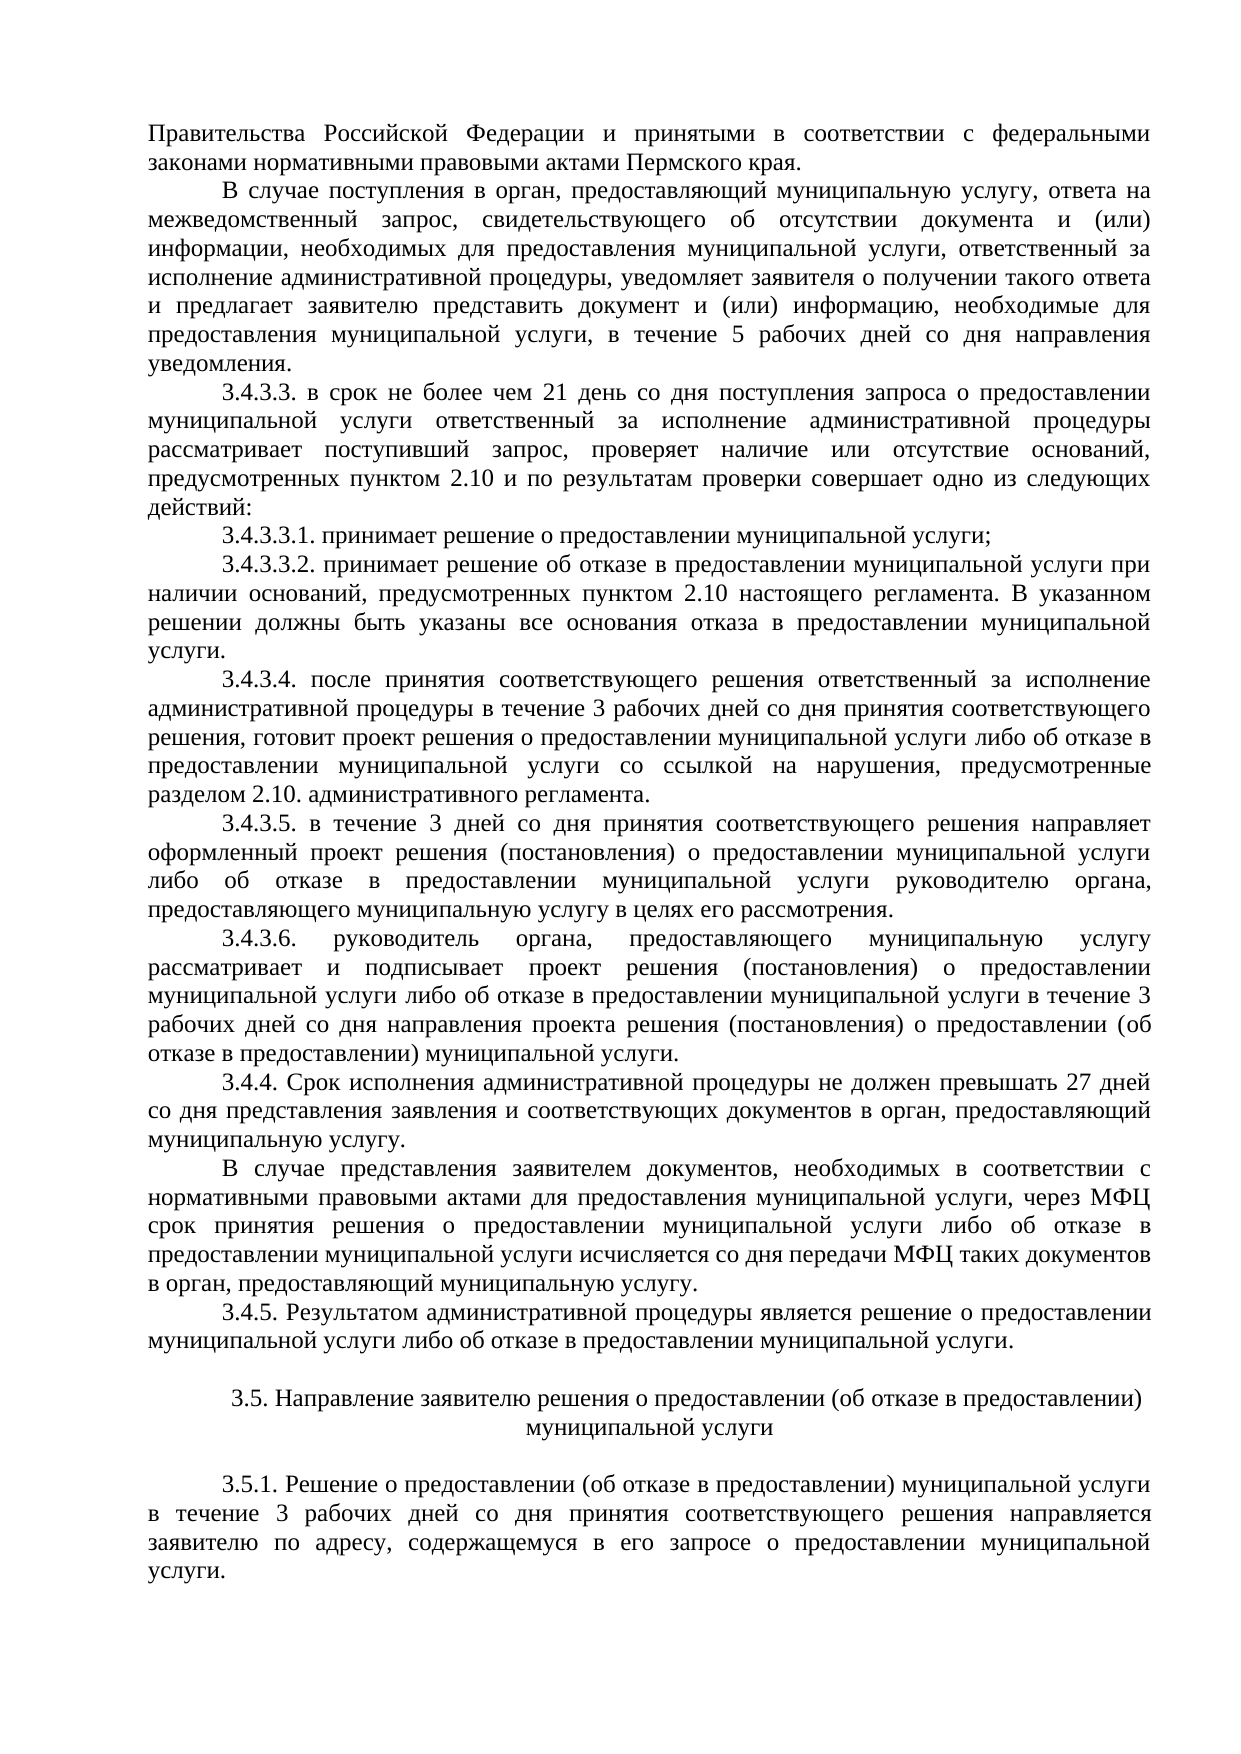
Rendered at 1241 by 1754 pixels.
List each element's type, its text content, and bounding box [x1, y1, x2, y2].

text 3.4.3.3.2. принимает решение об отказе в предоставлении муниципальной услуги при наличии оснований, предусмотренных пунктом 2.10 настоящего регламента. В указанном решении должны быть указаны все основания отказа в предоставлении муниципальной услуги. [148, 549, 1152, 664]
text В случае представления заявителем документов, необходимых в соответствии с нормативными правовыми актами для предоставления муниципальной услуги, через МФЦ срок принятия решения о предоставлении муниципальной услуги либо об отказе в предоставлении муниципальной услуги исчисляется со дня передачи МФЦ таких документов в орган, предоставляющий муниципальную услугу. [148, 1153, 1152, 1297]
text 3.4.5. Результатом административной процедуры является решение о предоставлении муниципальной услуги либо об отказе в предоставлении муниципальной услуги. [148, 1297, 1152, 1354]
text 3.4.3.3.1. принимает решение о предоставлении муниципальной услуги; [148, 521, 1152, 549]
text 3.5. Направление заявителю решения о предоставлении (об отказе в предоставлении) муниципальной услуги [148, 1383, 1152, 1441]
text В случае поступления в орган, предоставляющий муниципальную услугу, ответа на межведомственный запрос, свидетельствующего об отсутствии документа и (или) информации, необходимых для предоставления муниципальной услуги, ответственный за исполнение административной процедуры, уведомляет заявителя о получении такого ответа и предлагает заявителю представить документ и (или) информацию, необходимые для предоставления муниципальной услуги, в течение 5 рабочих дней со дня направления уведомления. [148, 176, 1152, 377]
text 3.5.1. Решение о предоставлении (об отказе в предоставлении) муниципальной услуги в течение 3 рабочих дней со дня принятия соответствующего решения направляется заявителю по адресу, содержащемуся в его запросе о предоставлении муниципальной услуги. [148, 1469, 1152, 1584]
text 3.4.3.3. в срок не более чем 21 день со дня поступления запроса о предоставлении муниципальной услуги ответственный за исполнение административной процедуры рассматривает поступивший запрос, проверяет наличие или отсутствие оснований, предусмотренных пунктом 2.10 и по результатам проверки совершает одно из следующих действий: [148, 377, 1152, 521]
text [148, 118, 1152, 176]
text 3.4.3.6. руководитель органа, предоставляющего муниципальную услугу рассматривает и подписывает проект решения (постановления) о предоставлении муниципальной услуги либо об отказе в предоставлении муниципальной услуги в течение 3 рабочих дней со дня направления проекта решения (постановления) о предоставлении (об отказе в предоставлении) муниципальной услуги. [148, 923, 1152, 1067]
text 3.4.3.4. после принятия соответствующего решения ответственный за исполнение административной процедуры в течение 3 рабочих дней со дня принятия соответствующего решения, готовит проект решения о предоставлении муниципальной услуги либо об отказе в предоставлении муниципальной услуги со ссылкой на нарушения, предусмотренные разделом 2.10. административного регламента. [148, 664, 1152, 808]
text 3.4.3.5. в течение 3 дней со дня принятия соответствующего решения направляет оформленный проект решения (постановления) о предоставлении муниципальной услуги либо об отказе в предоставлении муниципальной услуги руководителю органа, предоставляющего муниципальную услугу в целях его рассмотрения. [148, 808, 1152, 923]
text 3.4.4. Срок исполнения административной процедуры не должен превышать 27 дней со дня представления заявления и соответствующих документов в орган, предоставляющий муниципальную услугу. [148, 1067, 1152, 1153]
